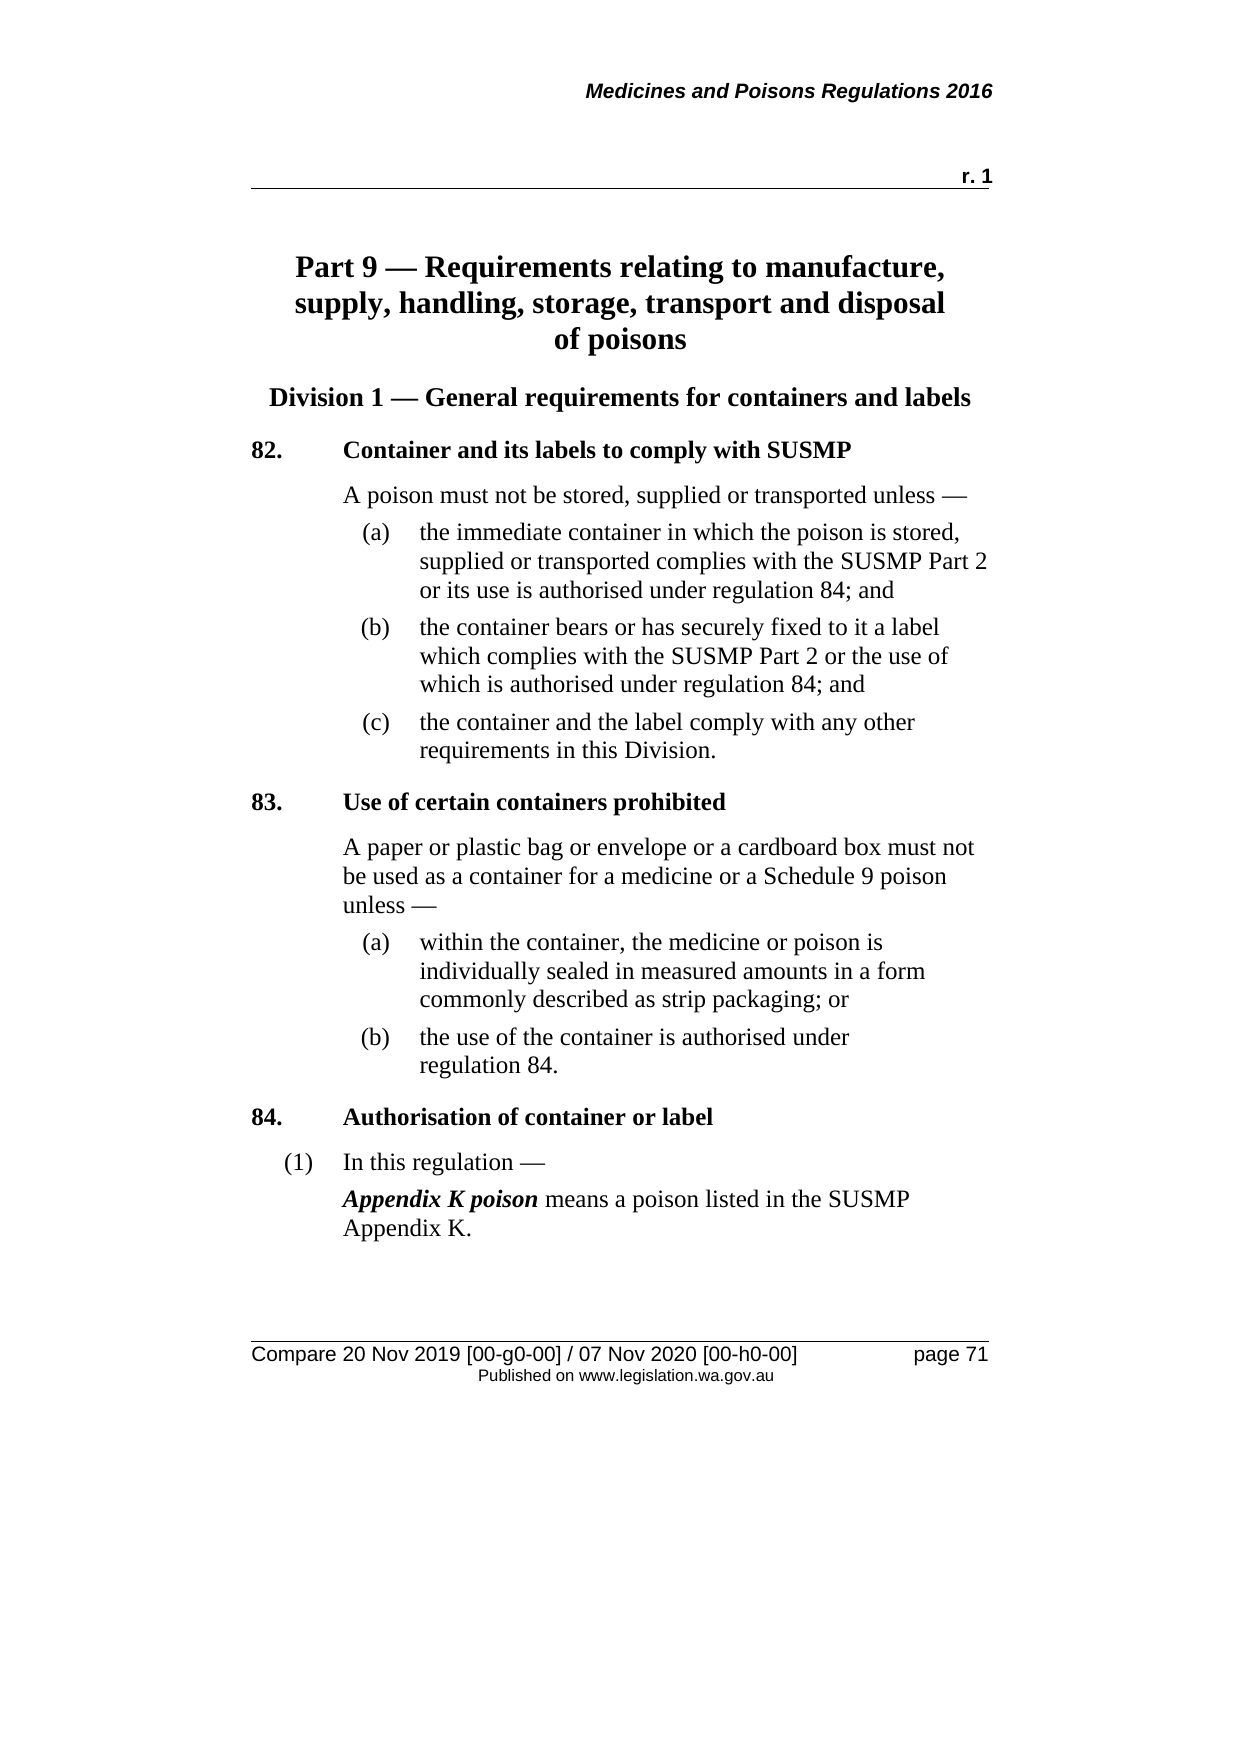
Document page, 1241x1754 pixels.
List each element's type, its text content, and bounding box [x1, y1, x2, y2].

text (c) the container and the label comply with any other requirements in this Division. [251, 707, 989, 764]
text (a) the immediate container in which the poison is stored, supplied or transported complies with the SUSMP Part 2 or its use is authorised under regulation 84; and [251, 517, 989, 604]
subtitle 84. Authorisation of container or label [251, 1102, 989, 1131]
text A paper or plastic bag or envelope or a cardboard box must not be used as a container for a medicine or a Schedule 9 poison unless — [251, 832, 989, 919]
text (b) the use of the container is authorised under regulation 84. [251, 1022, 989, 1079]
subtitle Part 9 — Requirements relating to manufacture, supply, handling, storage, transport and disposal of poisons [251, 248, 989, 356]
text (1) In this regulation — [251, 1147, 989, 1176]
subtitle Division 1 — General requirements for containers and labels [251, 381, 989, 412]
subtitle 83. Use of certain containers prohibited [251, 787, 989, 816]
text (b) the container bears or has securely fixed to it a label which complies with the SUSMP Part 2 or the use of which is authorised under regulation 84; and [251, 612, 989, 698]
text A poison must not be stored, supplied or transported unless — [251, 480, 989, 509]
text Appendix K poison means a poison listed in the SUSMP Appendix K. [251, 1184, 989, 1242]
subtitle 82. Container and its labels to comply with SUSMP [251, 435, 989, 464]
text (a) within the container, the medicine or poison is individually sealed in measured amounts in a form commonly described as strip packaging; or [251, 927, 989, 1013]
